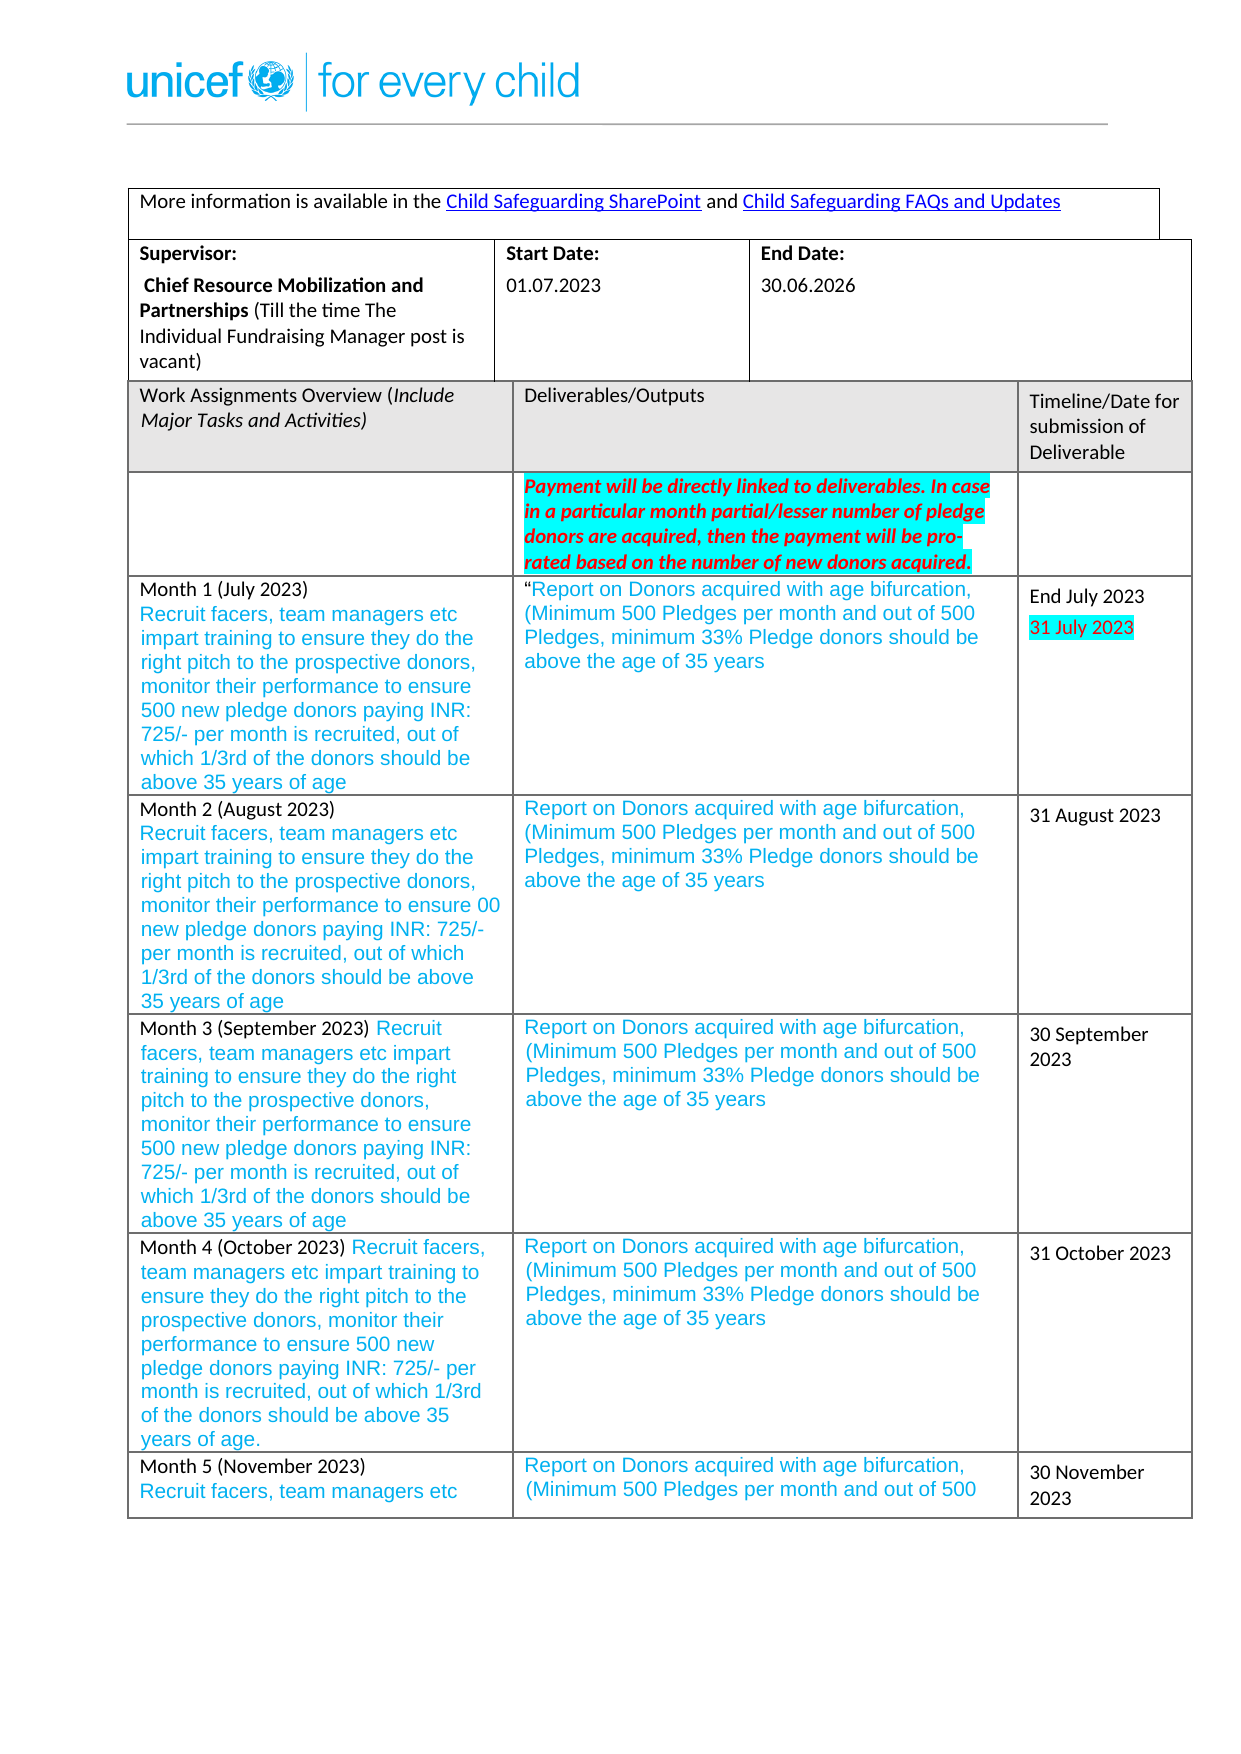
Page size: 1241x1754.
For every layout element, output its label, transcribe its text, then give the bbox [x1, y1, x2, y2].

table_cell End Date: [750, 240, 1191, 266]
table_cell Month 3 (September 2023) Recruit facers, team managers etc impart training to ensure they do the right pitch to the prospective donors, monitor their performance to ensure 500 new pledge donors paying INR: 725/- per month is recruited, out of which 1/3rd of the donors should be above 35 years of age [129, 1015, 512, 1232]
picture [111, 42, 588, 118]
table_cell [129, 189, 1159, 239]
table_cell Work Assignments Overview (Include Major Tasks and Activities) [129, 382, 512, 471]
table_cell [129, 473, 512, 574]
table_cell 30 November 2023 [1019, 1453, 1191, 1517]
table_cell Timeline/Date for submission of Deliverable [1019, 382, 1191, 471]
table_cell End July 2023 31 July 2023 [1019, 577, 1191, 794]
table_cell 01.07.2023 [495, 266, 749, 380]
table_cell Deliverables/Outputs [514, 382, 1017, 471]
table_cell Month 1 (July 2023) Recruit facers, team managers etc impart training to ensure they do the right pitch to the prospective donors, monitor their performance to ensure 500 new pledge donors paying INR: 725/- per month is recruited, out of which 1/3rd of the donors should be above 35 years of age [129, 577, 512, 794]
table_cell 30 September 2023 [1019, 1015, 1191, 1232]
table_cell Month 4 (October 2023) Recruit facers, team managers etc impart training to ensure they do the right pitch to the prospective donors, monitor their performance to ensure 500 new pledge donors paying INR: 725/- per month is recruited, out of which 1/3rd of the donors should be above 35 years of age. [129, 1234, 512, 1451]
table_cell [1019, 473, 1191, 574]
table_cell “Report on Donors acquired with age bifurcation, (Minimum 500 Pledges per month and out of 500 Pledges, minimum 33% Pledge donors should be above the age of 35 years [514, 577, 1017, 794]
table_cell Month 2 (August 2023) Recruit facers, team managers etc impart training to ensure they do the right pitch to the prospective donors, monitor their performance to ensure 00 new pledge donors paying INR: 725/- per month is recruited, out of which 1/3rd of the donors should be above 35 years of age [129, 796, 512, 1013]
table_cell 30.06.2026 [750, 266, 1191, 380]
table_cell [514, 1453, 1017, 1517]
table_cell Chief Resource Mobilization and Partnerships (Till the time The Individual Fundraising Manager post is vacant) [129, 266, 494, 380]
table_cell Supervisor: [129, 240, 494, 266]
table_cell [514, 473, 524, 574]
table_cell Start Date: [495, 240, 749, 266]
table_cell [129, 1453, 512, 1517]
table_cell 31 October 2023 [1019, 1234, 1191, 1451]
table_cell 31 August 2023 [1019, 796, 1191, 1013]
